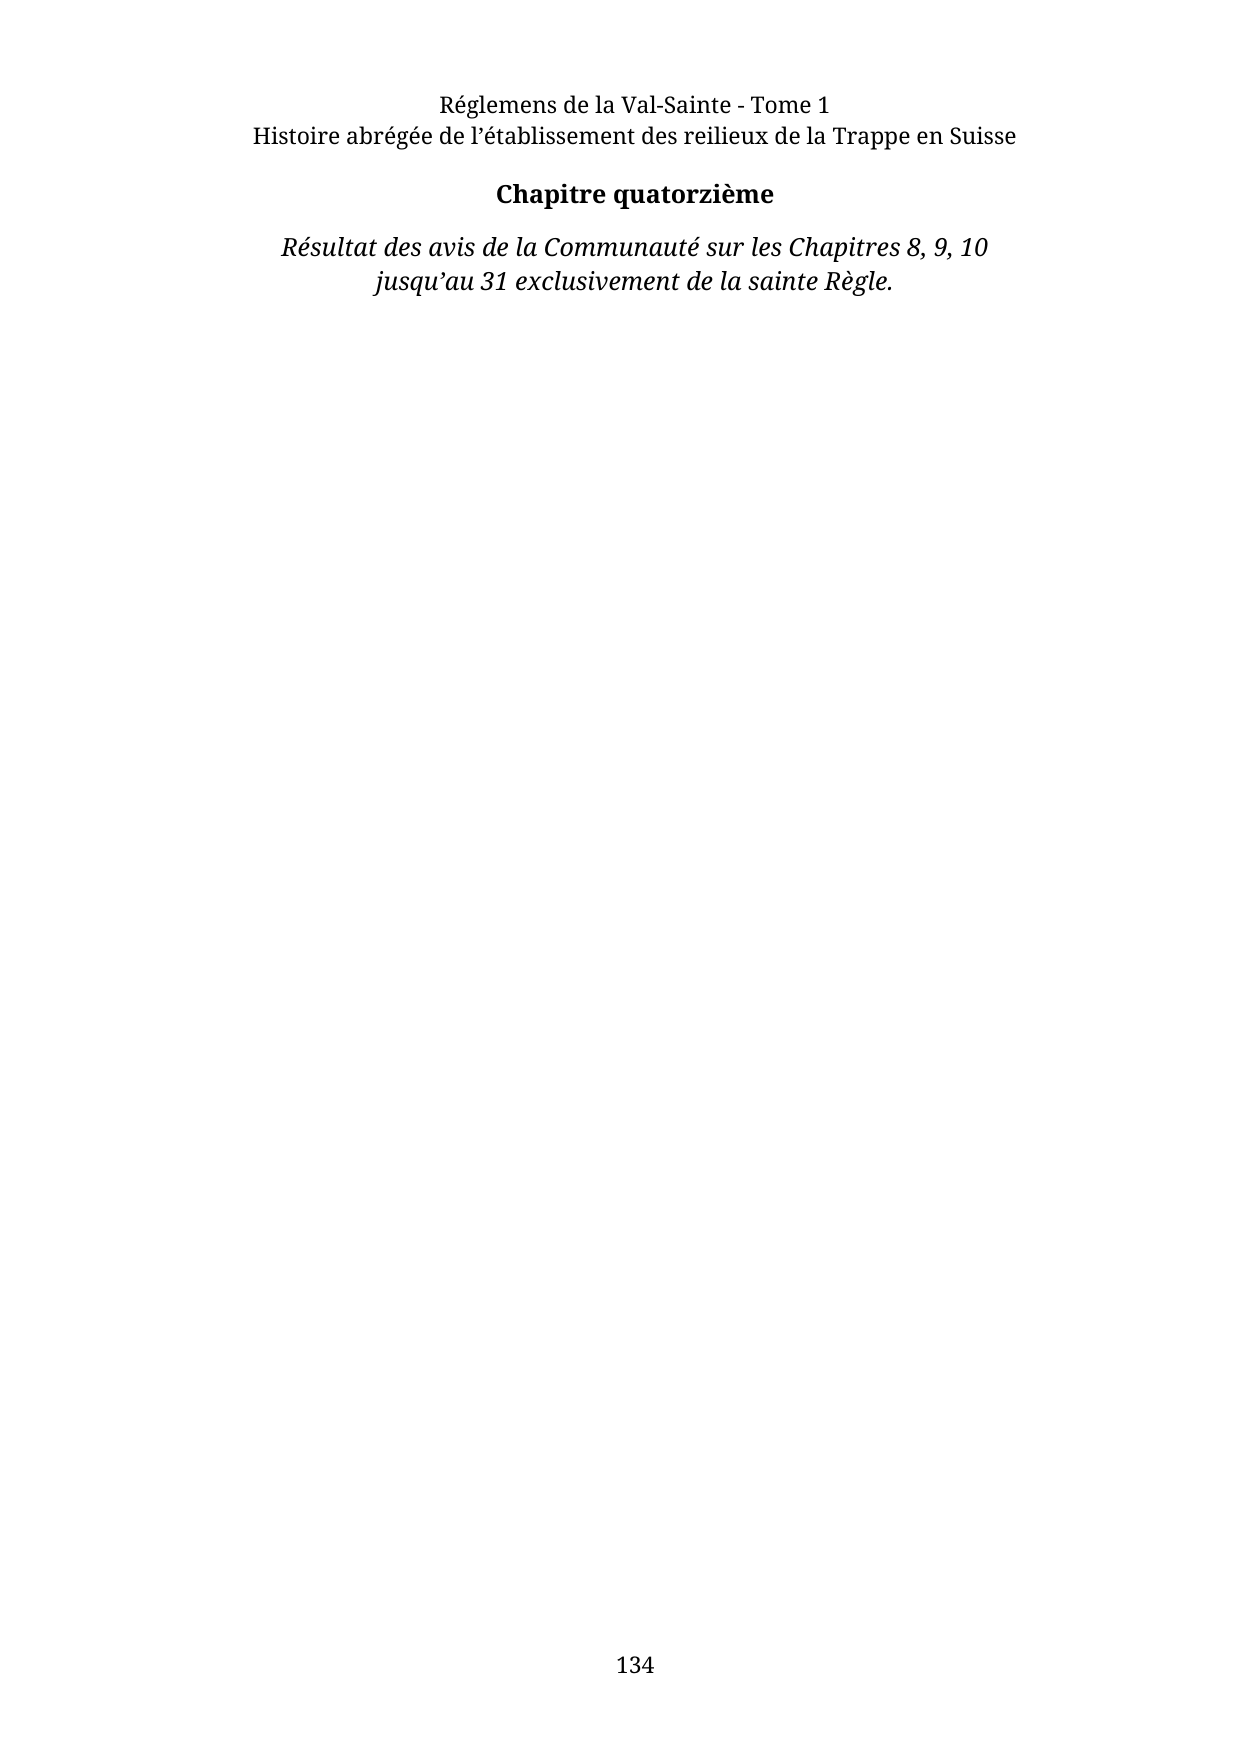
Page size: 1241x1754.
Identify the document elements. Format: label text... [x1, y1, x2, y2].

text Chapitre quatorzième [148, 177, 1122, 211]
text Résultat des avis de la Communauté sur les Chapitres 8, 9, 10 jusqu’au 31 exclusivement de la sainte Règle. [148, 230, 1122, 298]
